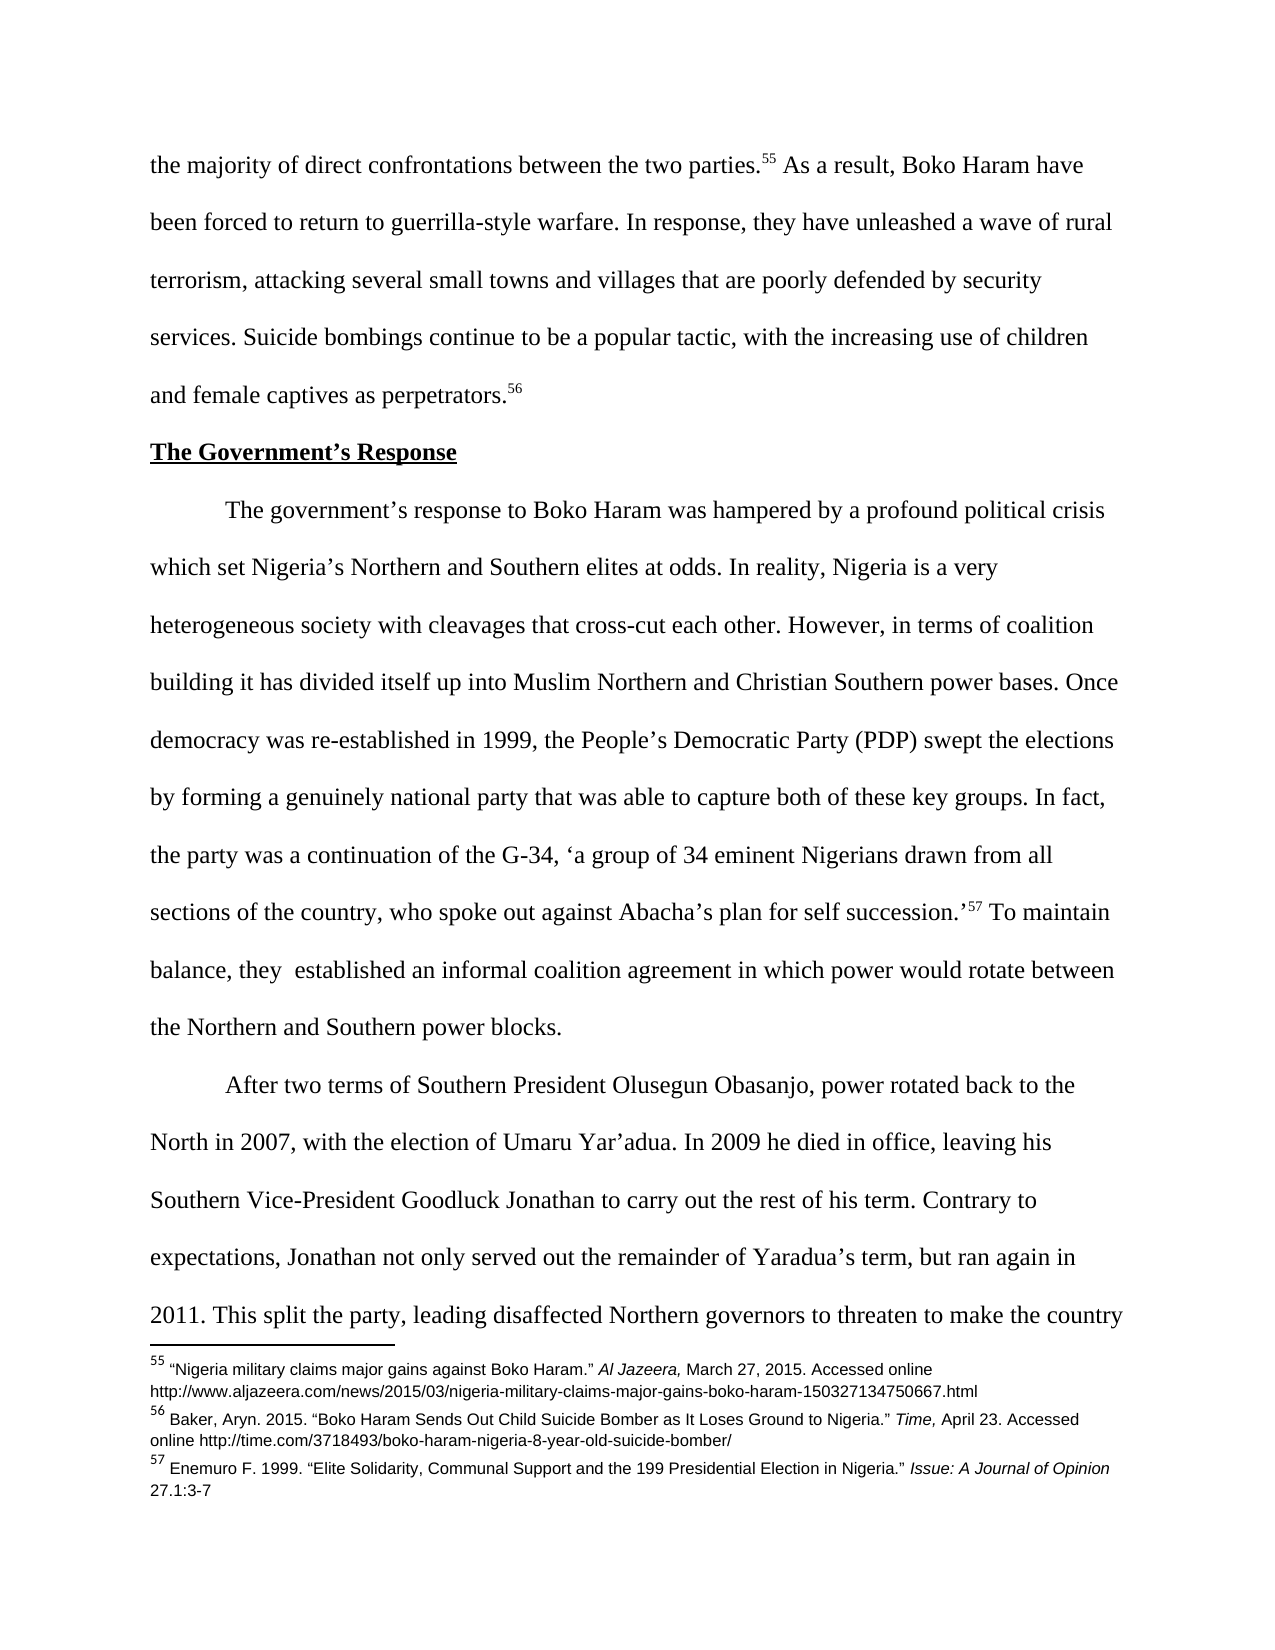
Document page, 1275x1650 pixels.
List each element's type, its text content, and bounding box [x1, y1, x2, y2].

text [150, 1070, 1125, 1329]
text In 2015, the affected countries, along with the Republic of Benin, created a multi-national force with the right to cross borders in pursuit of insurgents. The offensive led by this joint force has significantly decreased Boko Haram’s ability to hold territory, and been successful in the majority of direct confrontations between the two parties. As a result, Boko Haram have been forced to return to guerrilla-style warfare. In response, they have unleashed a wave of rural terrorism, attacking several small towns and villages that are poorly defended by security services. Suicide bombings continue to be a popular tactic, with the increasing use of children and female captives as perpetrators. [150, 150, 1125, 409]
text The government’s response to Boko Haram was hampered by a profound political crisis which set Nigeria’s Northern and Southern elites at odds. In reality, Nigeria is a very heterogeneous society with cleavages that cross-cut each other. However, in terms of coalition building it has divided itself up into Muslim Northern and Christian Southern power bases. Once democracy was re-established in 1999, the People’s Democratic Party (PDP) swept the elections by forming a genuinely national party that was able to capture both of these key groups. In fact, the party was a continuation of the G-34, ‘a group of 34 eminent Nigerians drawn from all sections of the country, who spoke out against Abacha’s plan for self succession.’ To maintain balance, they established an informal coalition agreement in which power would rotate between the Northern and Southern power blocks. [150, 495, 1125, 1041]
text The Government’s Response [150, 437, 1125, 466]
